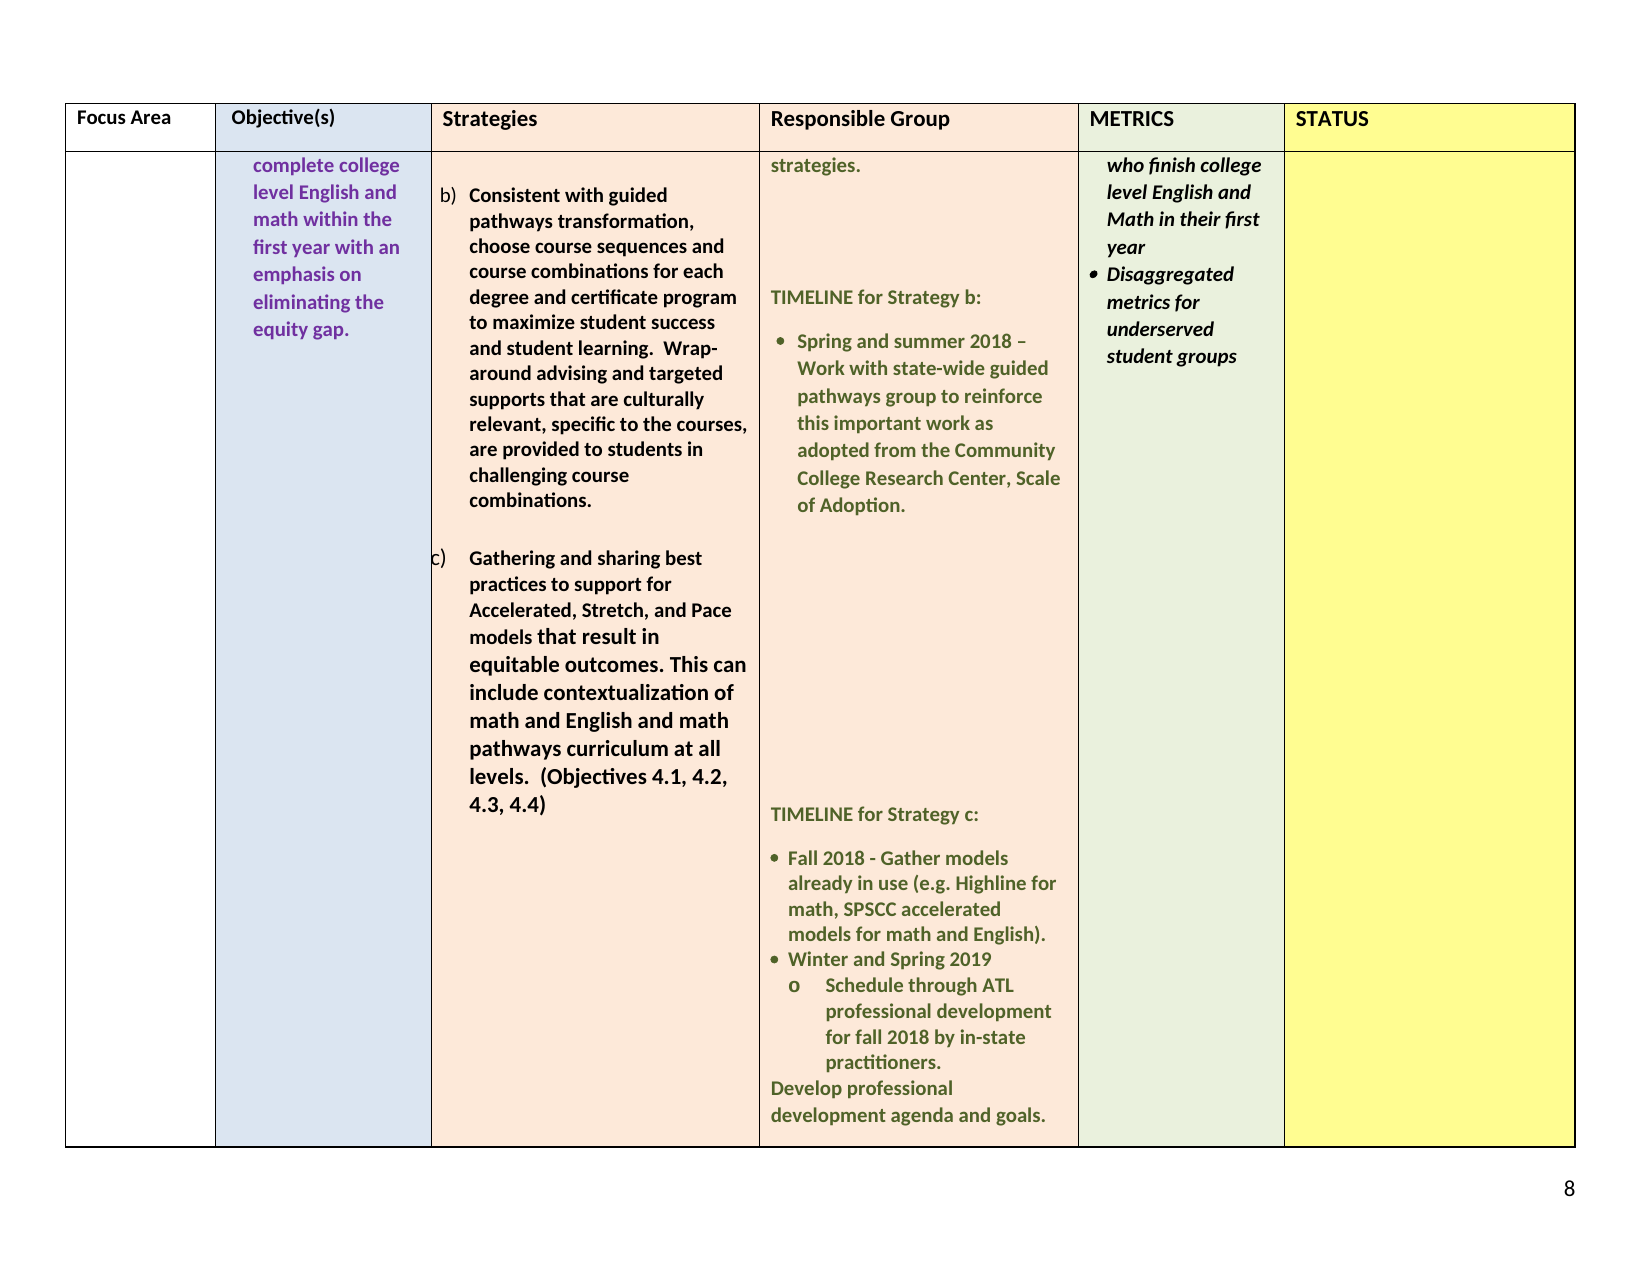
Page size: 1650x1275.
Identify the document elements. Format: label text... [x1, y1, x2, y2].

table_header METRICS [1079, 104, 1284, 151]
table_header Objective(s) [216, 104, 431, 151]
table_header Responsible Group [760, 104, 1078, 151]
table_header STATUS [1285, 104, 1574, 151]
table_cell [216, 152, 431, 1146]
table_header Strategies [432, 104, 759, 151]
table_header Focus Area [66, 104, 215, 151]
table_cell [1079, 152, 1284, 1146]
table_cell [1285, 152, 1574, 1146]
